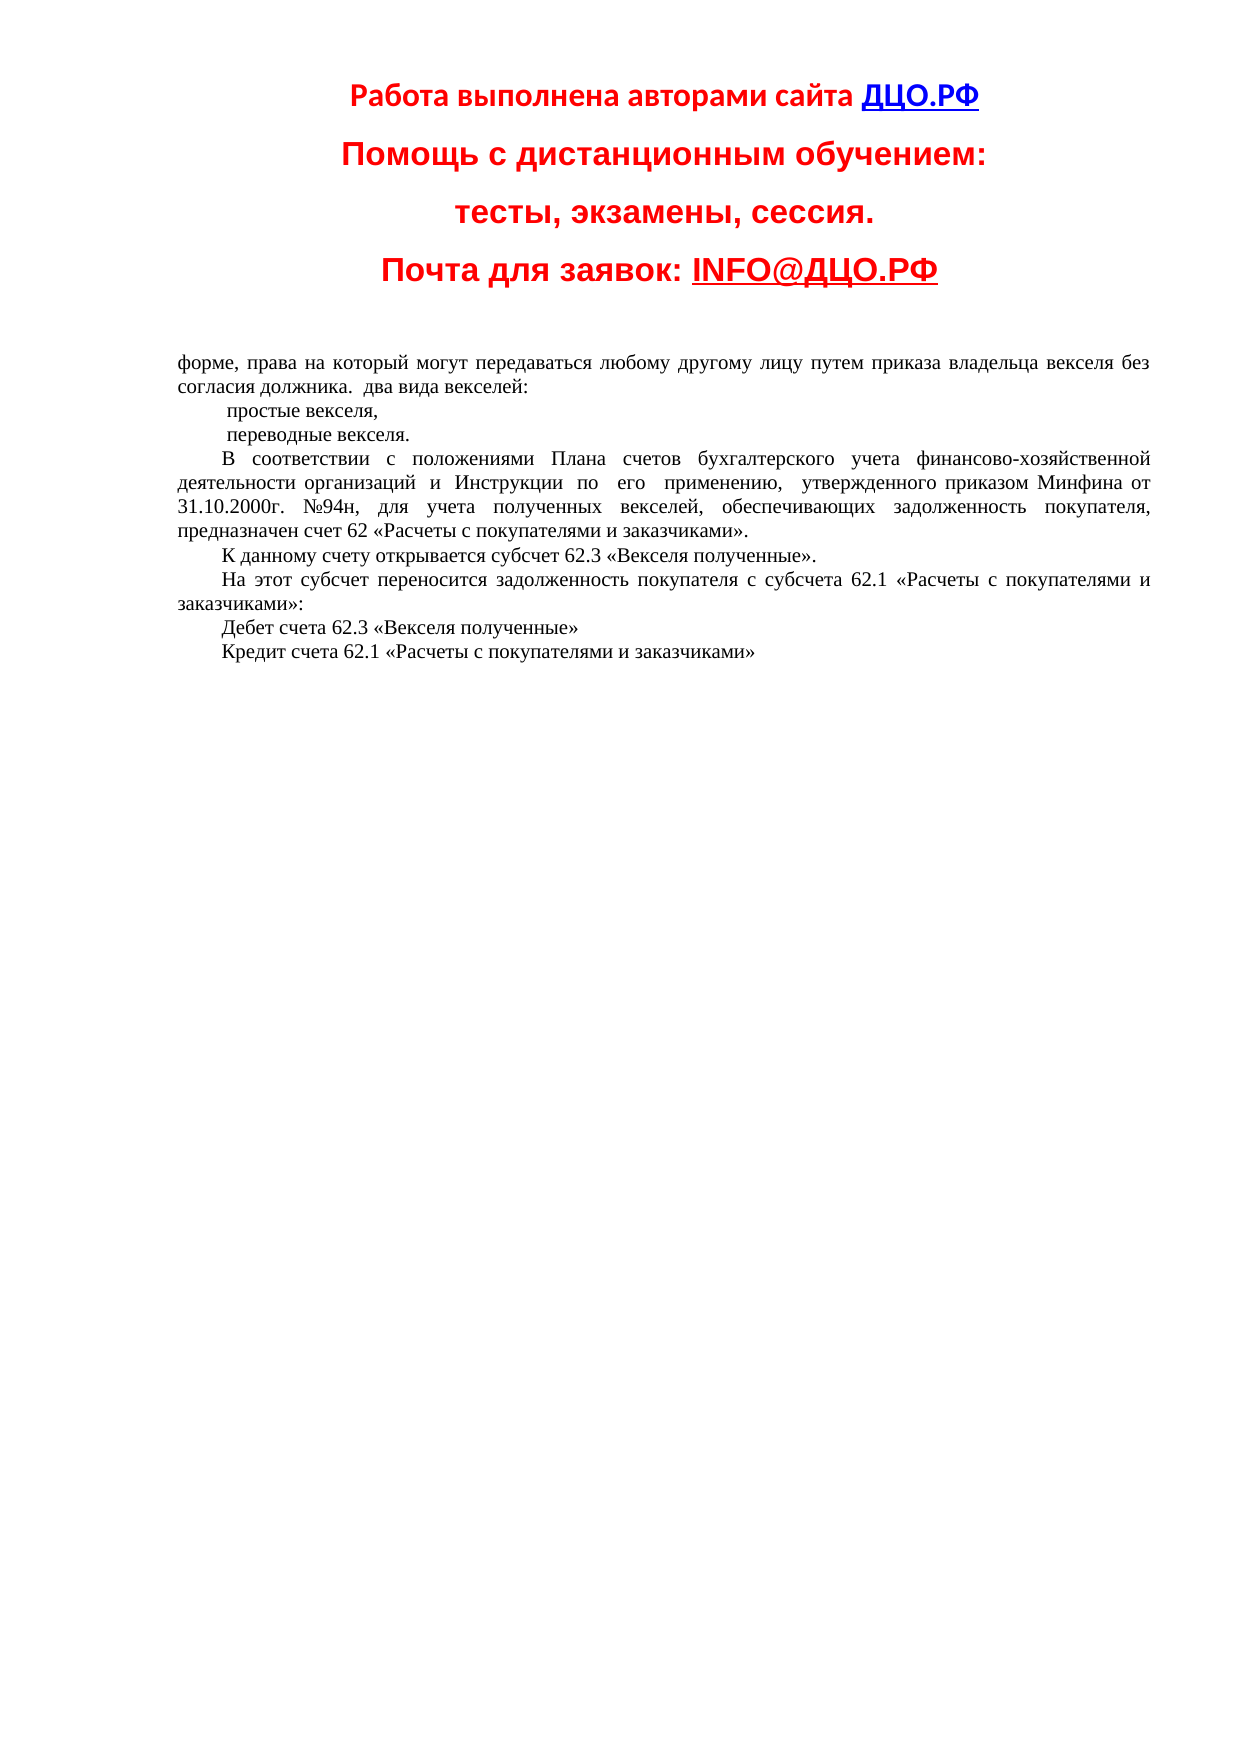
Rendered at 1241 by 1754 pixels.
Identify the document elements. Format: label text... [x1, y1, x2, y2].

text На этот субсчет переносится задолженность покупателя с субсчета 62.1 «Расчеты с покупателями и заказчиками»: [177, 567, 1152, 615]
text Кредит счета 62.1 «Расчеты с покупателями и заказчиками» [177, 639, 1152, 663]
text К данному счету открывается субсчет 62.3 «Векселя полученные». [177, 542, 1152, 567]
text простые векселя, [177, 398, 1152, 422]
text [177, 350, 1152, 398]
text Дебет счета 62.3 «Векселя полученные» [177, 615, 1152, 639]
text переводные векселя. [177, 422, 1152, 446]
text В соответствии с положениями Плана счетов бухгалтерского учета финансово-хозяйственной деятельности организаций и Инструкции по его применению, утвержденного приказом Минфина от 31.10.2000г. №94н, для учета полученных векселей, обеспечивающих задолженность покупателя, предназначен счет 62 «Расчеты с покупателями и заказчиками». [177, 446, 1152, 542]
